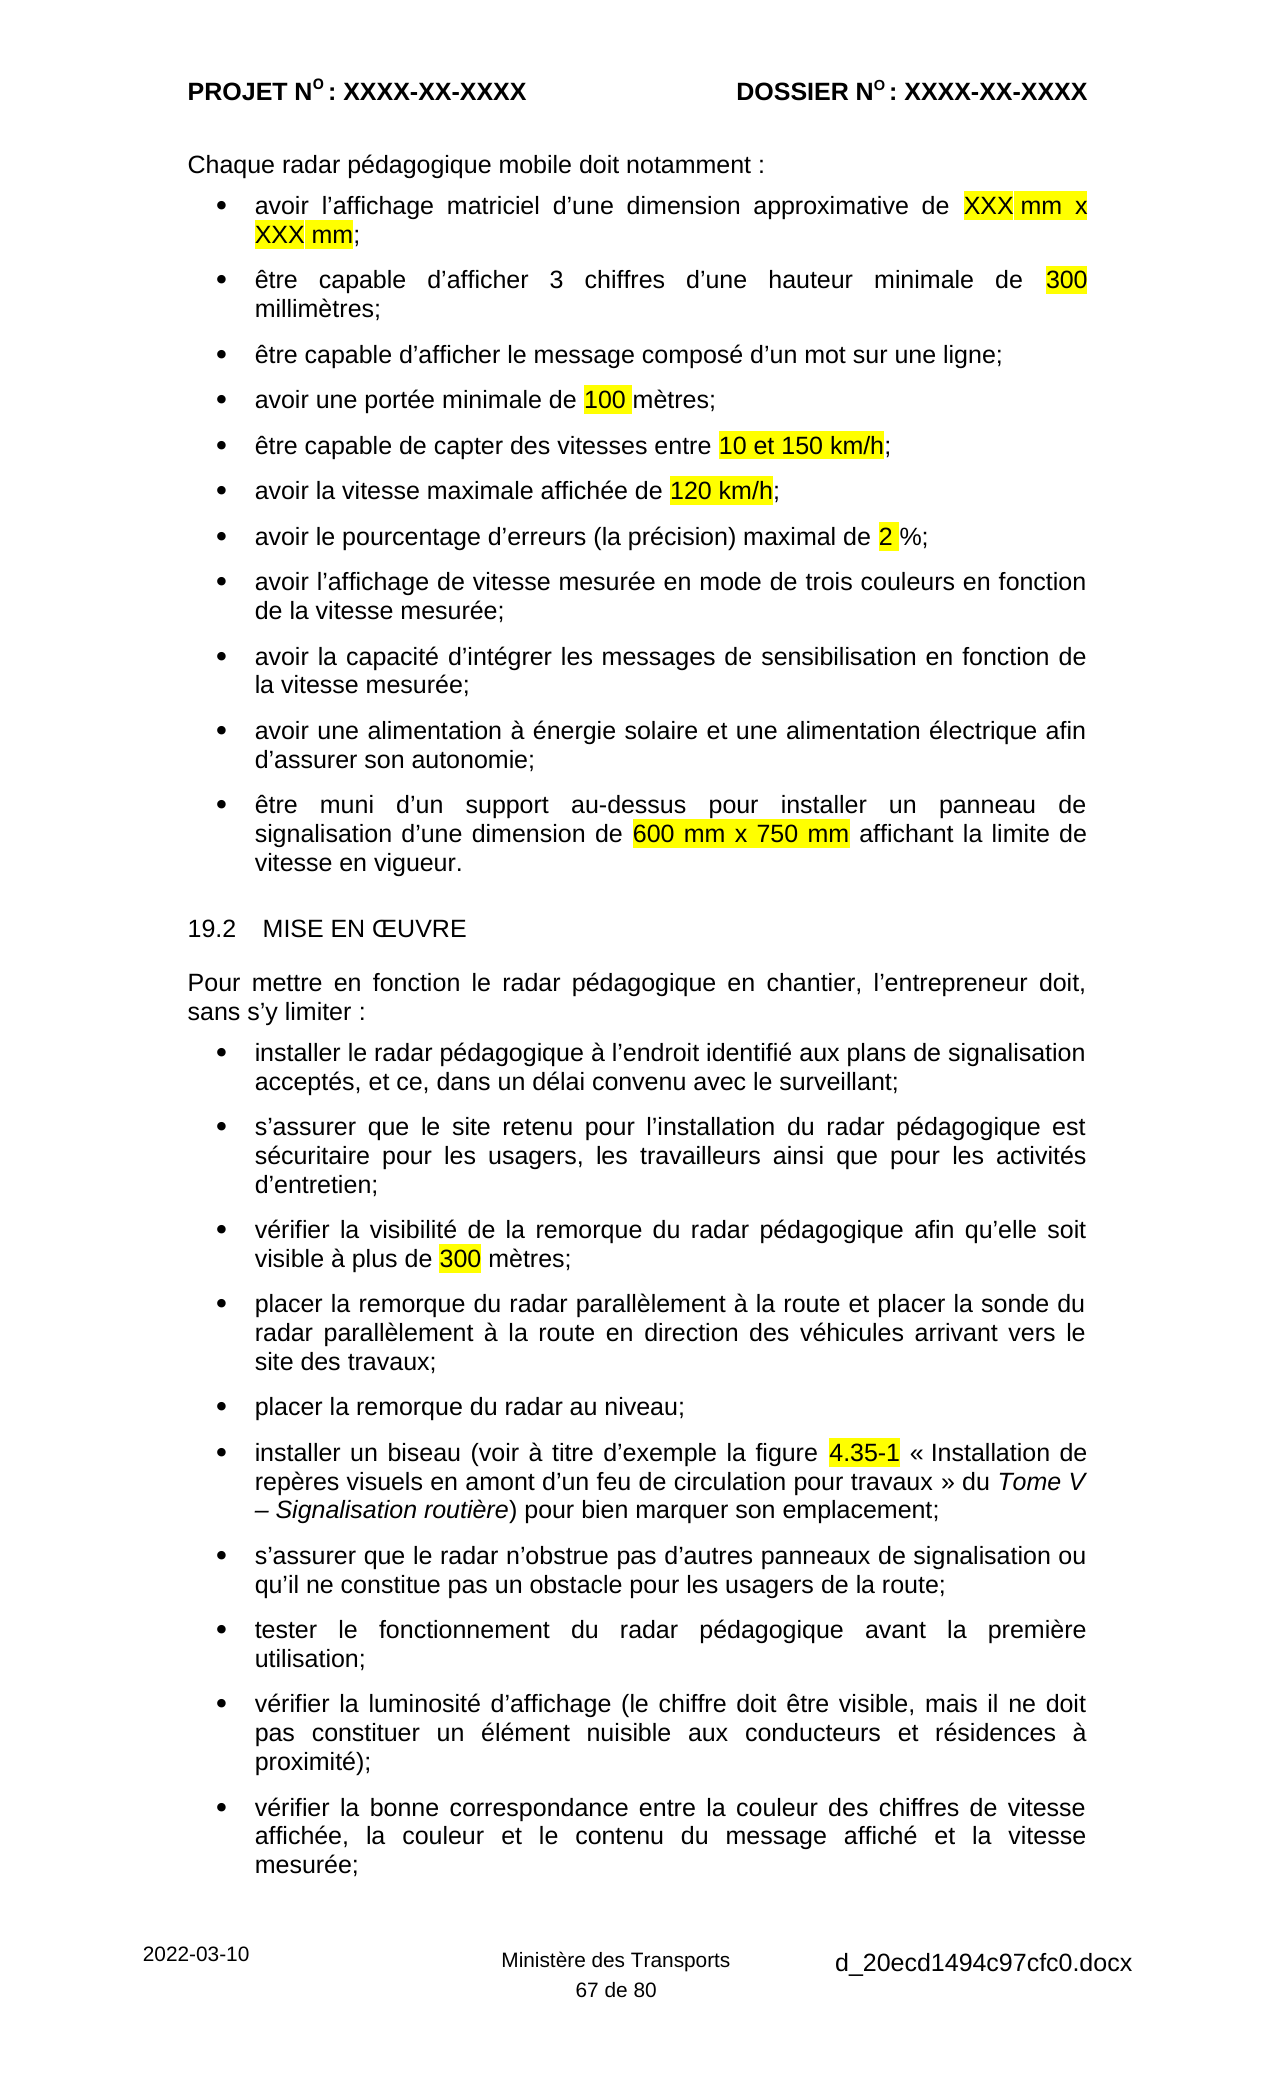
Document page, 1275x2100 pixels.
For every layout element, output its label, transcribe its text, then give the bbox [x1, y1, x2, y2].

text être capable d’afficher le message composé d’un mot sur une ligne; [217, 340, 1087, 369]
text avoir le pourcentage d’erreurs (la précision) maximal de 2 %; [899, 522, 1087, 551]
text avoir une portée minimale de 100 mètres; [632, 385, 1087, 414]
text s’assurer que le site retenu pour l’installation du radar pédagogique est sécuritaire pour les usagers, les travailleurs ainsi que pour les activités d’entretien; [217, 1112, 1087, 1198]
text s’assurer que le radar n’obstrue pas d’autres panneaux de signalisation ou qu’il ne constitue pas un obstacle pour les usagers de la route; [217, 1541, 1087, 1598]
text installer un biseau (voir à titre d’exemple la figure 4.35-1 « Installation de repères visuels en amont d’un feu de circulation pour travaux » du Tome V – Signalisation routière) pour bien marquer son emplacement; [217, 1438, 1087, 1524]
text avoir l’affichage matriciel d’une dimension approximative de XXX mm x XXX mm; [217, 191, 1087, 249]
text avoir le pourcentage d’erreurs (la précision) maximal de 2 %; [217, 522, 879, 551]
text vérifier la bonne correspondance entre la couleur des chiffres de vitesse affichée, la couleur et le contenu du message affiché et la vitesse mesurée; [217, 1792, 1087, 1879]
text Chaque radar pédagogique mobile doit notamment : [187, 150, 1087, 179]
text être muni d’un support au-dessus pour installer un panneau de signalisation d’une dimension de 600 mm x 750 mm affichant la limite de vitesse en vigueur. [217, 790, 1087, 877]
text vérifier la luminosité d’affichage (le chiffre doit être visible, mais il ne doit pas constituer un élément nuisible aux conducteurs et résidences à proximité); [217, 1689, 1087, 1776]
text placer la remorque du radar au niveau; [217, 1392, 1087, 1421]
text tester le fonctionnement du radar pédagogique avant la première utilisation; [217, 1615, 1087, 1673]
text vérifier la visibilité de la remorque du radar pédagogique afin qu’elle soit visible à plus de 300 mètres; [217, 1215, 1087, 1273]
text avoir la vitesse maximale affichée de 120 km/h; [773, 476, 1087, 505]
text placer la remorque du radar parallèlement à la route et placer la sonde du radar parallèlement à la route en direction des véhicules arrivant vers le site des travaux; [217, 1289, 1087, 1376]
text installer le radar pédagogique à l’endroit identifié aux plans de signalisation acceptés, et ce, dans un délai convenu avec le surveillant; [217, 1038, 1087, 1095]
text avoir la capacité d’intégrer les messages de sensibilisation en fonction de la vitesse mesurée; [217, 642, 1087, 699]
text être capable de capter des vitesses entre 10 et 150 km/h; [217, 431, 1087, 460]
text avoir la vitesse maximale affichée de 120 km/h; [217, 476, 670, 505]
text Pour mettre en fonction le radar pédagogique en chantier, l’entrepreneur doit, sans s’y limiter : [187, 968, 1087, 1025]
text avoir une portée minimale de 100 mètres; [217, 385, 584, 414]
text être capable d’afficher 3 chiffres d’une hauteur minimale de 300 millimètres; [217, 266, 1087, 323]
subtitle Mise en Œuvre [187, 914, 1087, 943]
text avoir une alimentation à énergie solaire et une alimentation électrique afin d’assurer son autonomie; [217, 716, 1087, 773]
text avoir l’affichage de vitesse mesurée en mode de trois couleurs en fonction de la vitesse mesurée; [217, 567, 1087, 625]
